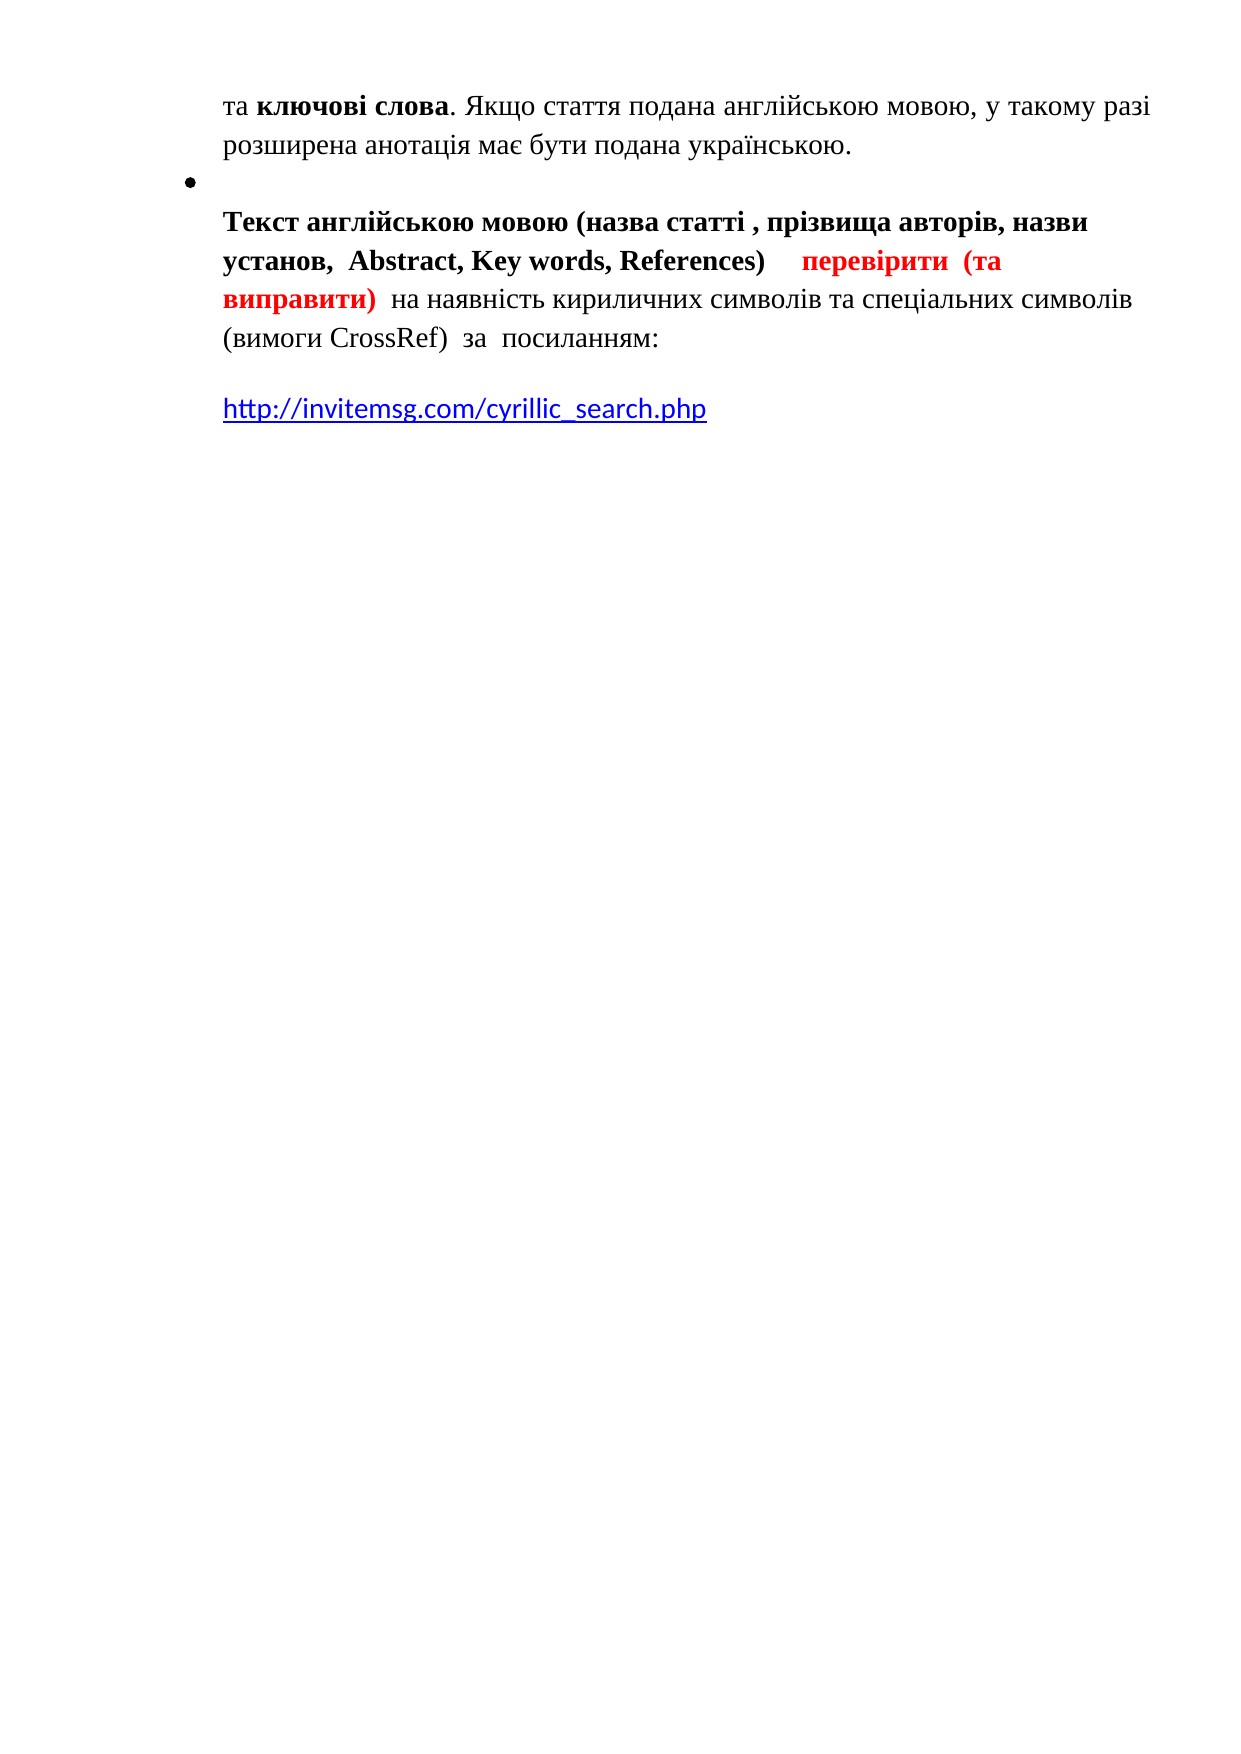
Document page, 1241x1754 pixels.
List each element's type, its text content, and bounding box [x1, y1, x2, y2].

list Текст англійською мовою (назва статті , прізвища авторів, назви установ, Abstract, Key words, References) перевірити (та виправити) на наявність кириличних символів та спеціальних символів (вимоги CrossRef) за посиланням: [223, 204, 1152, 353]
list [185, 88, 1152, 161]
list http://invitemsg.com/cyrillic_search.php [223, 391, 1152, 426]
